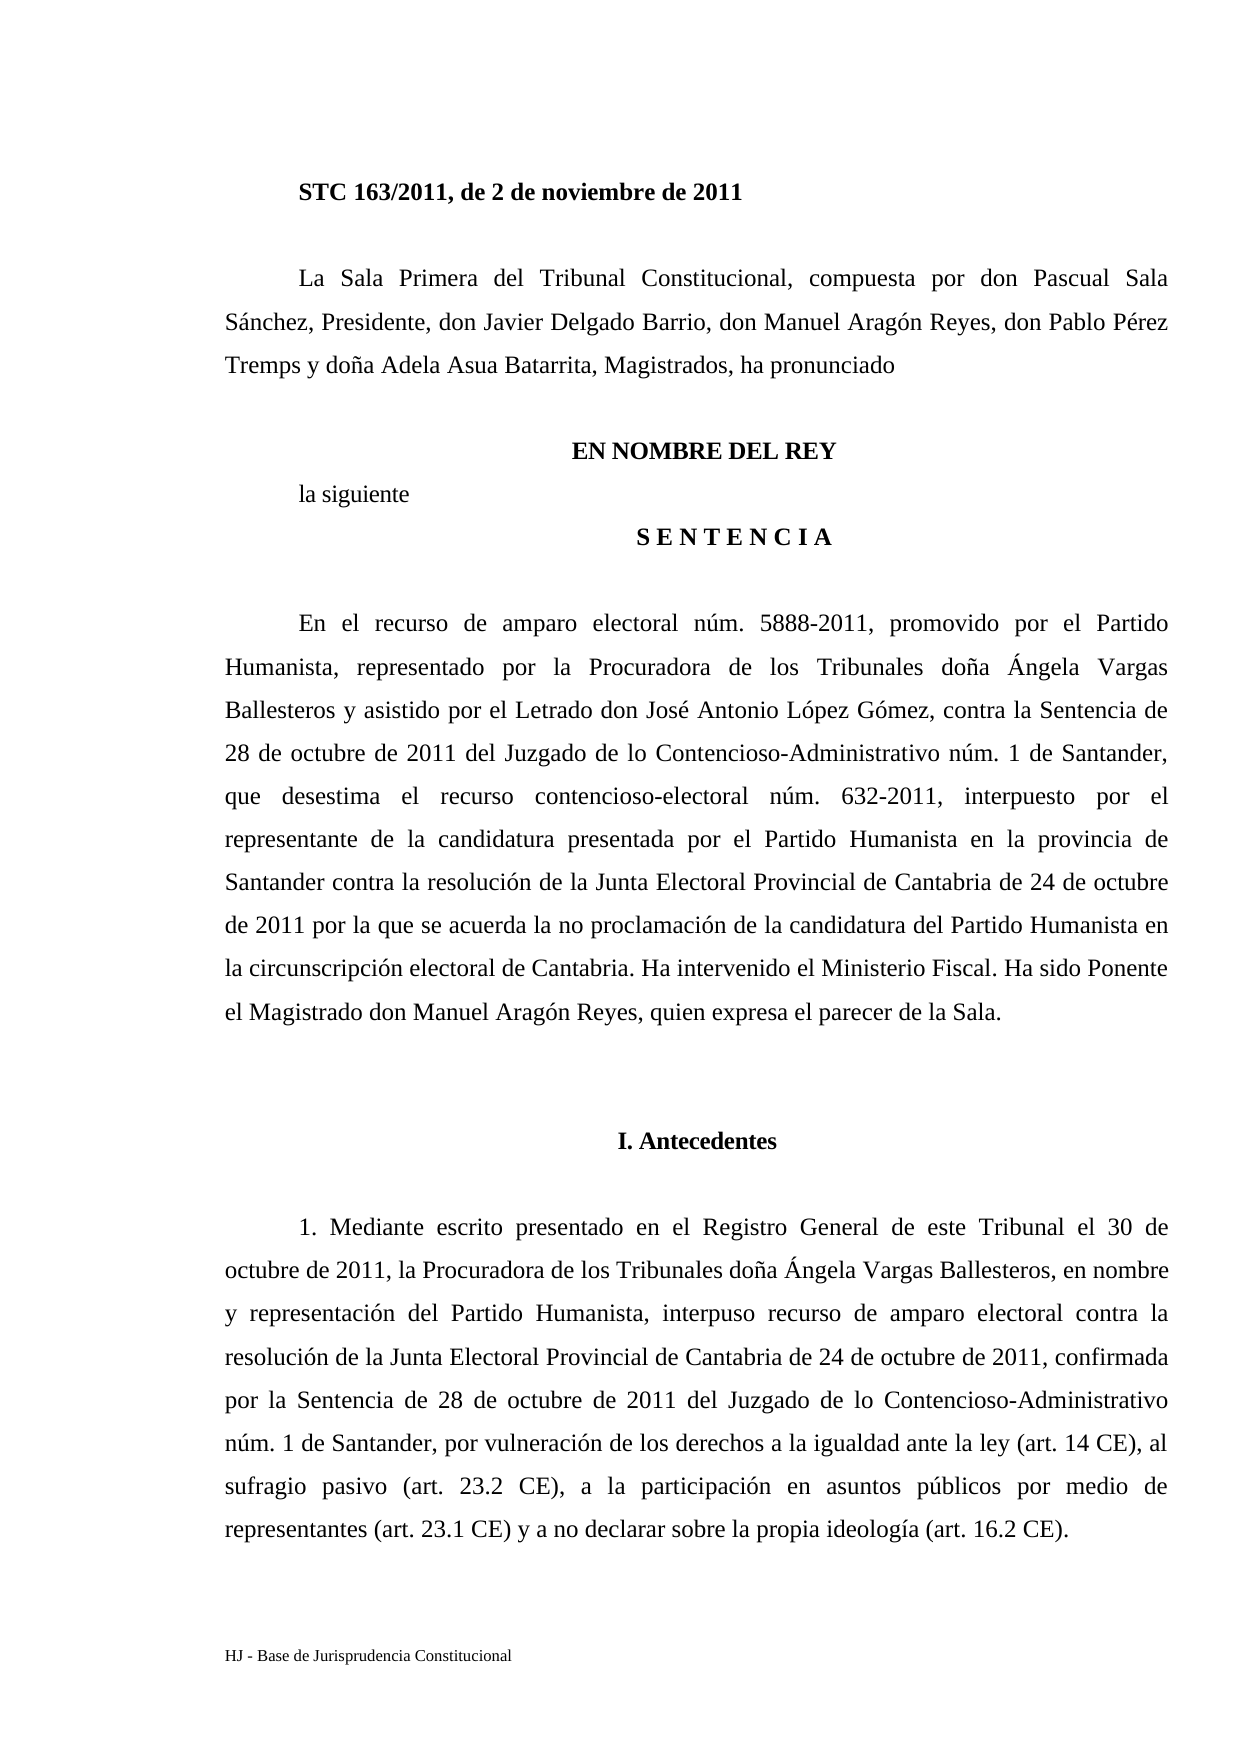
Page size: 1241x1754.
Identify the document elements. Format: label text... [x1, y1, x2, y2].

text 1. Mediante escrito presentado en el Registro General de este Tribunal el 30 de octubre de 2011, la Procuradora de los Tribunales doña Ángela Vargas Ballesteros, en nombre y representación del Partido Humanista, interpuso recurso de amparo electoral contra la resolución de la Junta Electoral Provincial de Cantabria de 24 de octubre de 2011, confirmada por la Sentencia de 28 de octubre de 2011 del Juzgado de lo Contencioso-Administrativo núm. 1 de Santander, por vulneración de los derechos a la igualdad ante la ley (art. 14 CE), al sufragio pasivo (art. 23.2 CE), a la participación en asuntos públicos por medio de representantes (art. 23.1 CE) y a no declarar sobre la propia ideología (art. 16.2 CE). [224, 1212, 1169, 1543]
text La Sala Primera del Tribunal Constitucional, compuesta por don Pascual Sala Sánchez, Presidente, don Javier Delgado Barrio, don Manuel Aragón Reyes, don Pablo Pérez Tremps y doña Adela Asua Batarrita, Magistrados, ha pronunciado [224, 263, 1169, 378]
text I. Antecedentes [224, 1126, 1169, 1155]
text la siguiente [224, 479, 1110, 508]
text STC 163/2011, de 2 de noviembre de 2011 [224, 177, 1169, 206]
text S E N T E N C I A [224, 522, 1169, 551]
text En el recurso de amparo electoral núm. 5888-2011, promovido por el Partido Humanista, representado por la Procuradora de los Tribunales doña Ángela Vargas Ballesteros y asistido por el Letrado don José Antonio López Gómez, contra la Sentencia de 28 de octubre de 2011 del Juzgado de lo Contencioso-Administrativo núm. 1 de Santander, que desestima el recurso contencioso-electoral núm. 632-2011, interpuesto por el representante de la candidatura presentada por el Partido Humanista en la provincia de Santander contra la resolución de la Junta Electoral Provincial de Cantabria de 24 de octubre de 2011 por la que se acuerda la no proclamación de la candidatura del Partido Humanista en la circunscripción electoral de Cantabria. Ha intervenido el Ministerio Fiscal. Ha sido Ponente el Magistrado don Manuel Aragón Reyes, quien expresa el parecer de la Sala. [224, 608, 1169, 1025]
text EN NOMBRE DEL REY [224, 436, 1110, 465]
